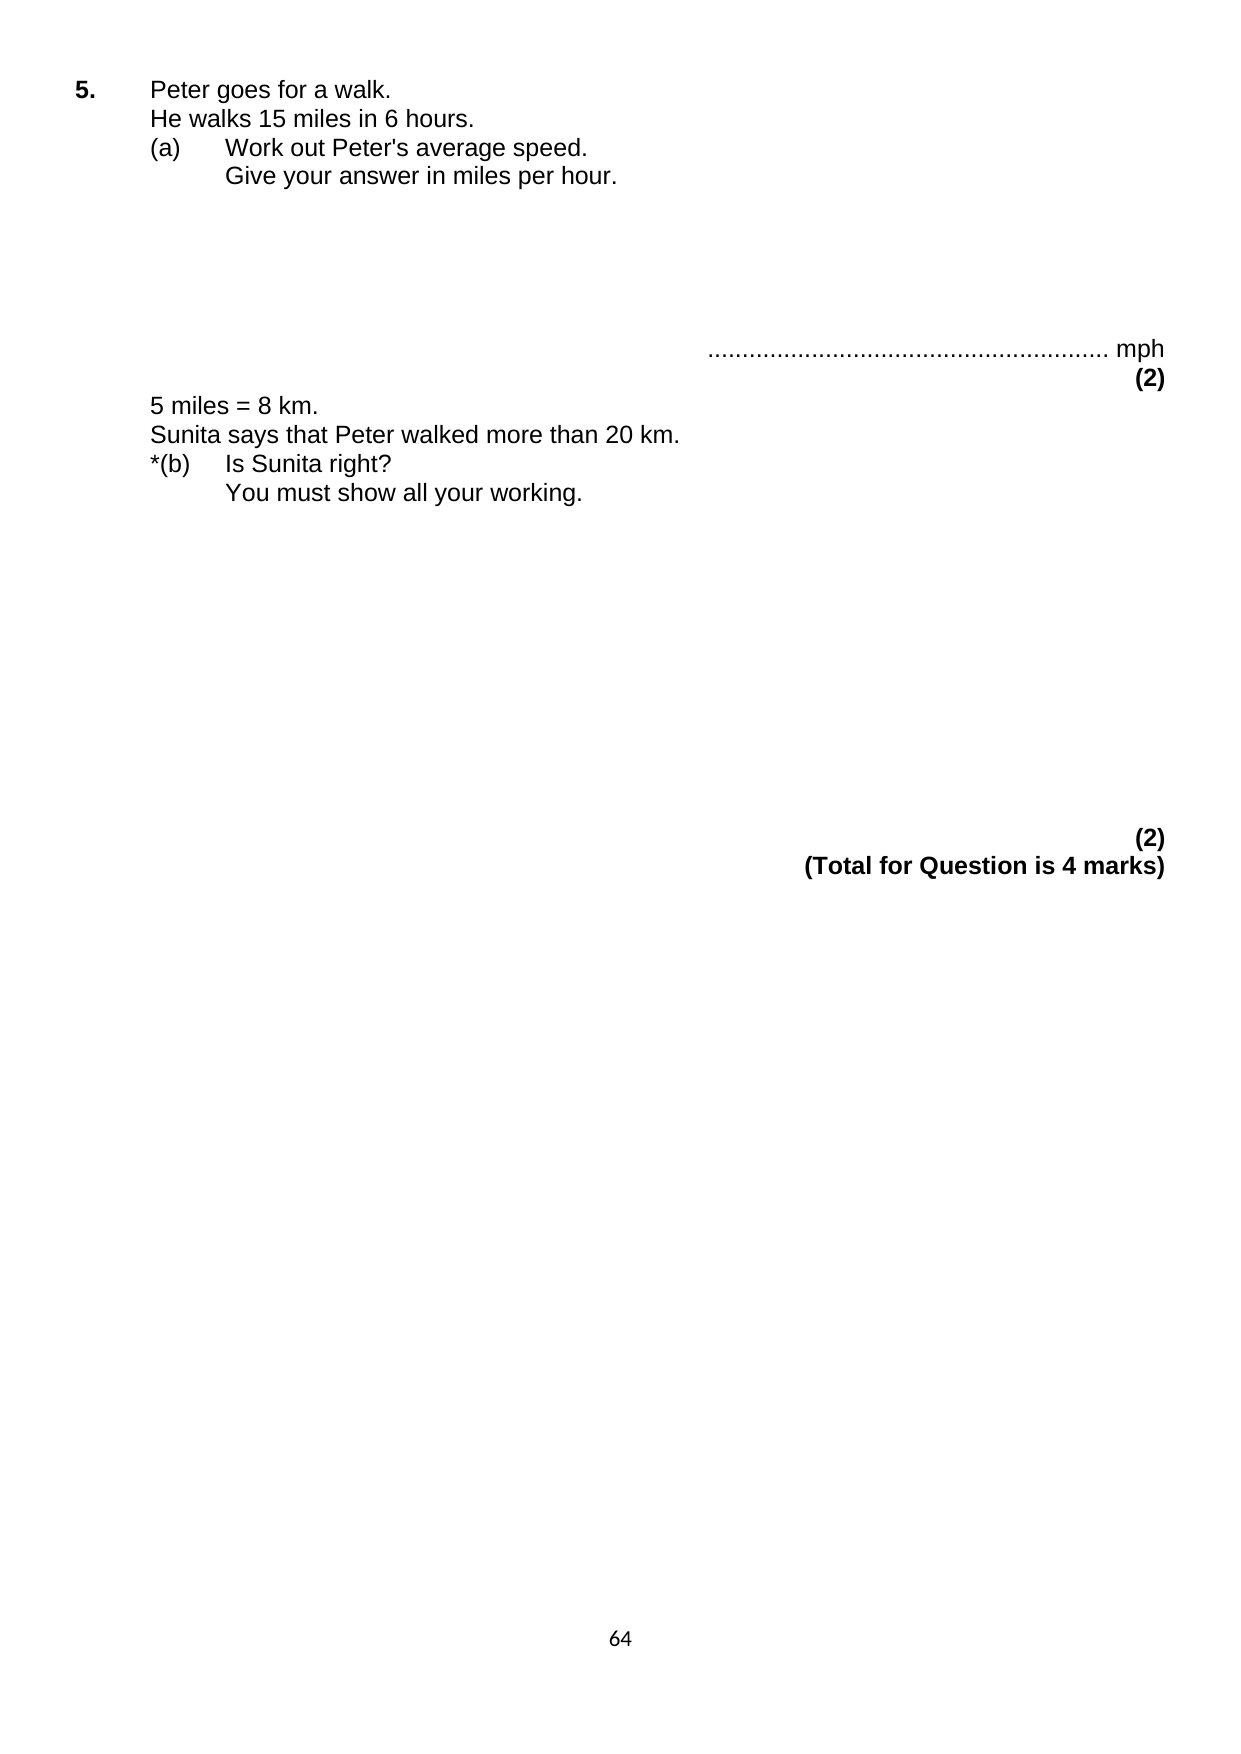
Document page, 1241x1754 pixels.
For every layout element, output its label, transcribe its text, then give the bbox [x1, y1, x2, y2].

text 5 miles = 8 km. Sunita says that Peter walked more than 20 km. [75, 391, 1165, 449]
text *(b) Is Sunita right? You must show all your working. [75, 449, 1165, 506]
text 5. Peter goes for a walk. He walks 15 miles in 6 hours. [75, 75, 1165, 132]
text (a) Work out Peter's average speed. Give your answer in miles per hour. [75, 132, 1165, 190]
text (Total for Question is 4 marks) [75, 851, 1165, 880]
text .......................................................... mph [75, 334, 1165, 362]
text (2) [75, 822, 1165, 851]
text (2) [75, 362, 1165, 391]
